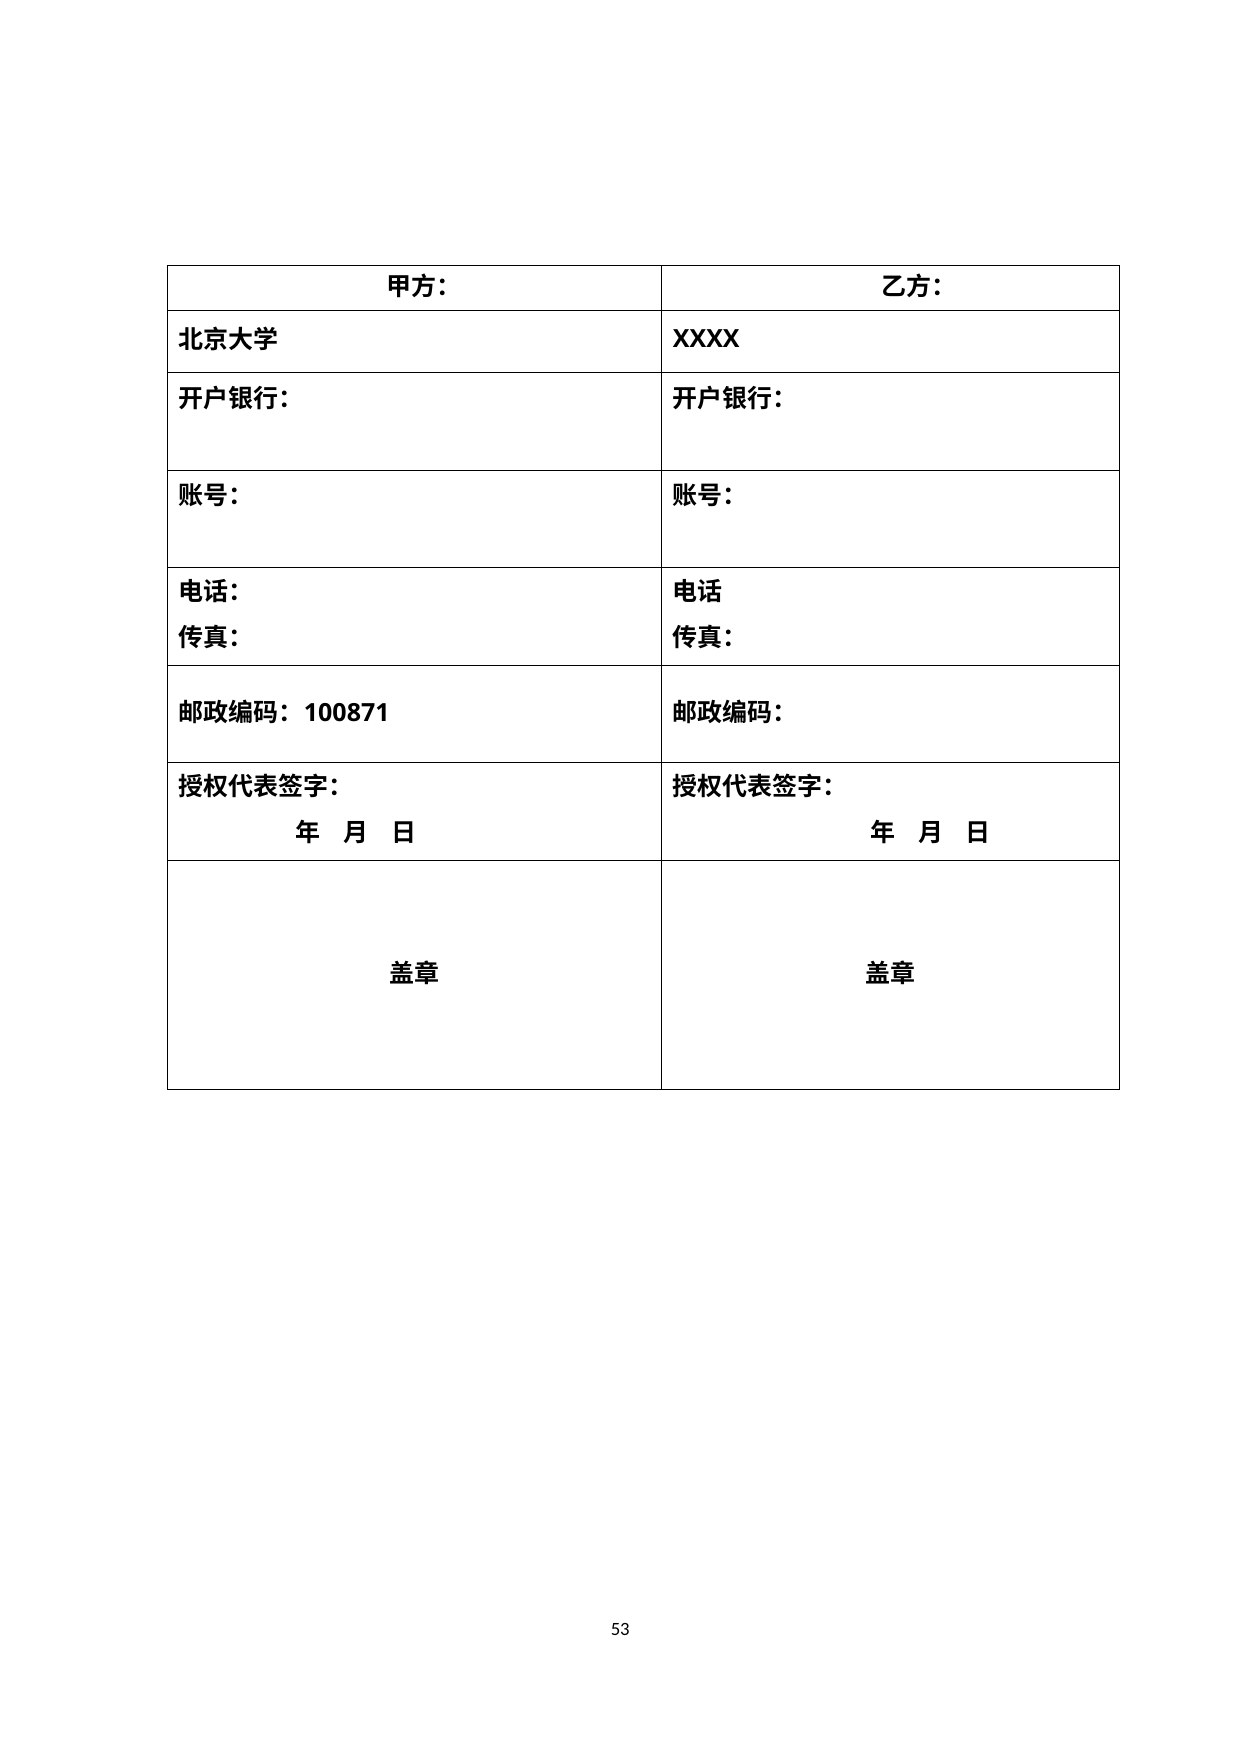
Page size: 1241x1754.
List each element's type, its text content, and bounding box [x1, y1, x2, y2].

table_cell 授权代表签字： 年 月 日 [662, 763, 1119, 859]
table_cell 授权代表签字： 年 月 日 [168, 763, 661, 859]
table_cell 邮政编码：100871 [168, 666, 661, 762]
table_header 甲方： [168, 266, 661, 309]
table_cell 邮政编码： [662, 666, 1119, 762]
table_header 乙方： [662, 266, 1119, 309]
table_cell 盖章 [168, 861, 661, 1089]
table_cell 开户银行： [662, 373, 1119, 469]
table_cell 账号： [168, 471, 661, 567]
table_cell 电话： 传真： [168, 568, 661, 664]
table_cell 电话 传真： [662, 568, 1119, 664]
table_cell 北京大学 [168, 311, 661, 372]
table_cell XXXX [662, 311, 1119, 372]
table_cell 开户银行： [168, 373, 661, 469]
table_cell 账号： [662, 471, 1119, 567]
table_cell 盖章 [662, 861, 1119, 1089]
